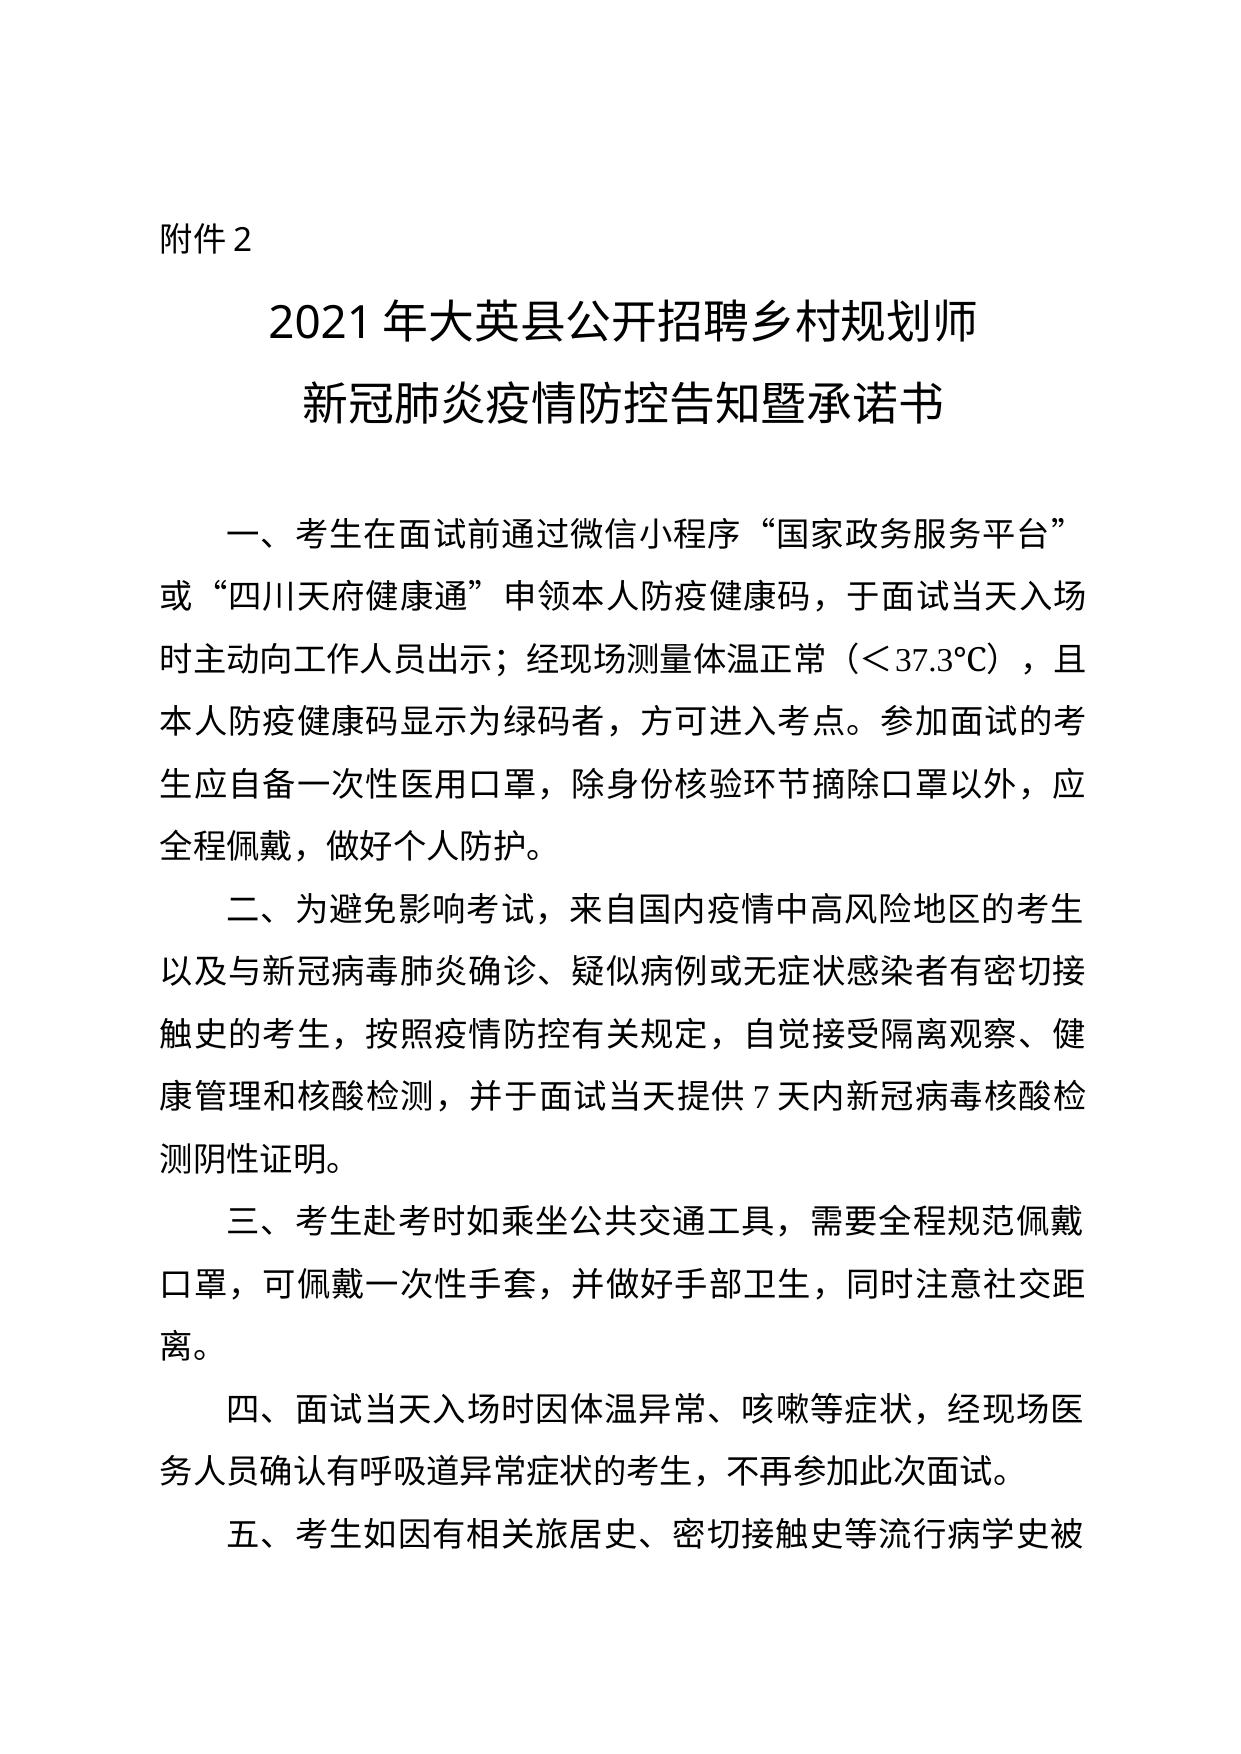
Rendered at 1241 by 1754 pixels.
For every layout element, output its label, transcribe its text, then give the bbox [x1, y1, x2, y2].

text 2021年大英县公开招聘乡村规划师 [159, 270, 1087, 367]
text 新冠肺炎疫情防控告知暨承诺书 [159, 367, 1087, 434]
text 附件2 [159, 205, 1087, 270]
text 二、为避免影响考试，来自国内疫情中高风险地区的考生以及与新冠病毒肺炎确诊、疑似病例或无症状感染者有密切接触史的考生，按照疫情防控有关规定，自觉接受隔离观察、健康管理和核酸检测，并于面试当天提供7天内新冠病毒核酸检测阴性证明。 [159, 871, 1087, 1184]
text 一、考生在面试前通过微信小程序“国家政务服务平台”或“四川天府健康通”申领本人防疫健康码，于面试当天入场时主动向工作人员出示；经现场测量体温正常（＜37.3℃），且本人防疫健康码显示为绿码者，方可进入考点。参加面试的考生应自备一次性医用口罩，除身份核验环节摘除口罩以外，应全程佩戴，做好个人防护。 [159, 496, 1087, 871]
text 三、考生赴考时如乘坐公共交通工具，需要全程规范佩戴口罩，可佩戴一次性手套，并做好手部卫生，同时注意社交距离。 [159, 1184, 1087, 1371]
text 四、面试当天入场时因体温异常、咳嗽等症状，经现场医务人员确认有呼吸道异常症状的考生，不再参加此次面试。 [159, 1371, 1087, 1496]
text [159, 1496, 1087, 1559]
